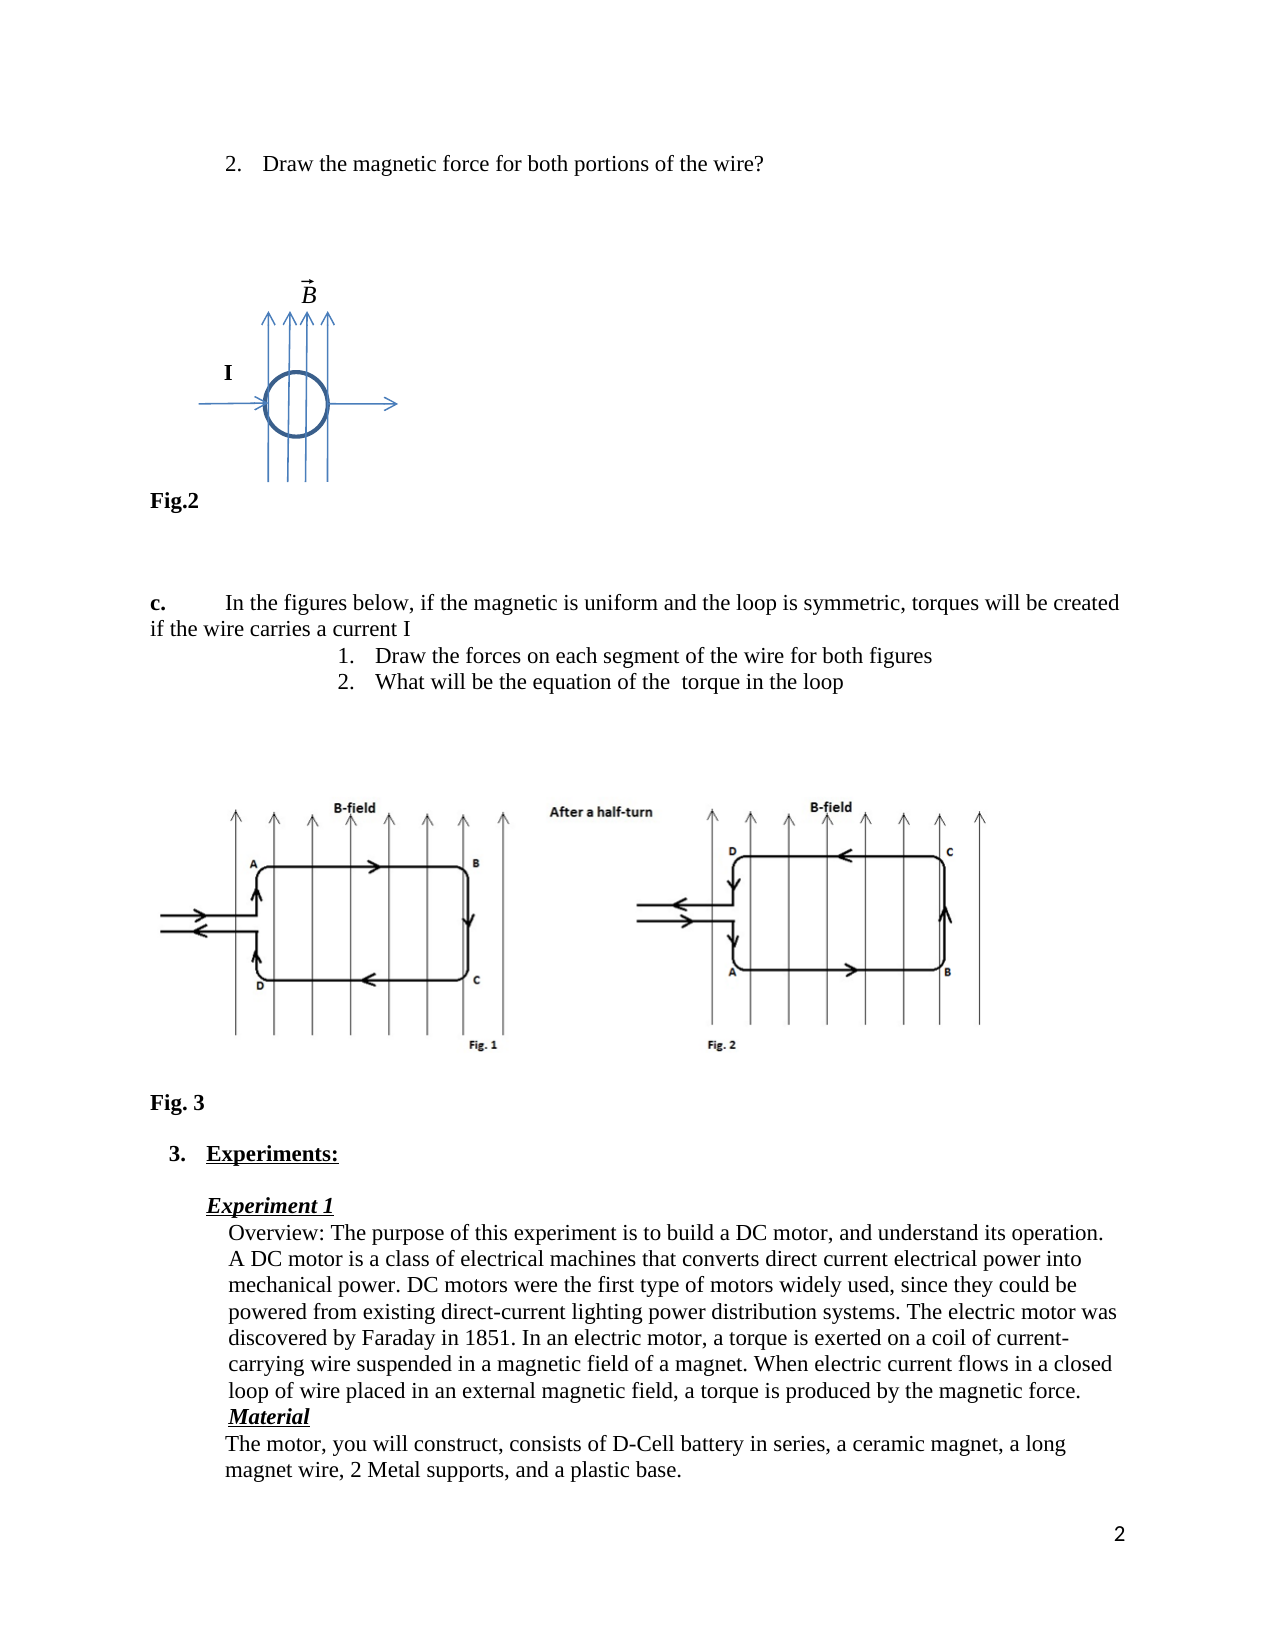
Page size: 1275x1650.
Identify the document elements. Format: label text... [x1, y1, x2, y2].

text Fig.2 [150, 487, 1125, 513]
text Fig. 3 [150, 1089, 1125, 1115]
list Experiment 1 [206, 1192, 1125, 1219]
list Draw the magnetic force for both portions of the wire? [225, 150, 1125, 176]
list A DC motor is a class of electrical machines that converts direct current electrical power into mechanical power. DC motors were the first type of motors widely used, since they could be powered from existing direct-current lighting power distribution systems. The electric motor was discovered by Faraday in 1851. In an electric motor, a torque is exerted on a coil of current-carrying wire suspended in a magnetic field of a magnet. When electric current flows in a closed loop of wire placed in an external magnetic field, a torque is produced by the magnetic force. [228, 1245, 1125, 1403]
list In the figures below, if the magnetic is uniform and the loop is symmetric, torques will be created if the wire carries a current I [150, 589, 1125, 642]
list Draw the forces on each segment of the wire for both figures [337, 642, 1125, 668]
list Overview: The purpose of this experiment is to build a DC motor, and understand its operation. [228, 1219, 1125, 1245]
text The motor, you will construct, consists of D-Cell battery in series, a ceramic magnet, a long magnet wire, 2 Metal supports, and a plastic base. [225, 1429, 1125, 1482]
list Material [228, 1403, 1125, 1429]
picture [150, 796, 1014, 1064]
list Experiments: [169, 1140, 1125, 1166]
list What will be the equation of the torque in the loop [337, 668, 1125, 694]
